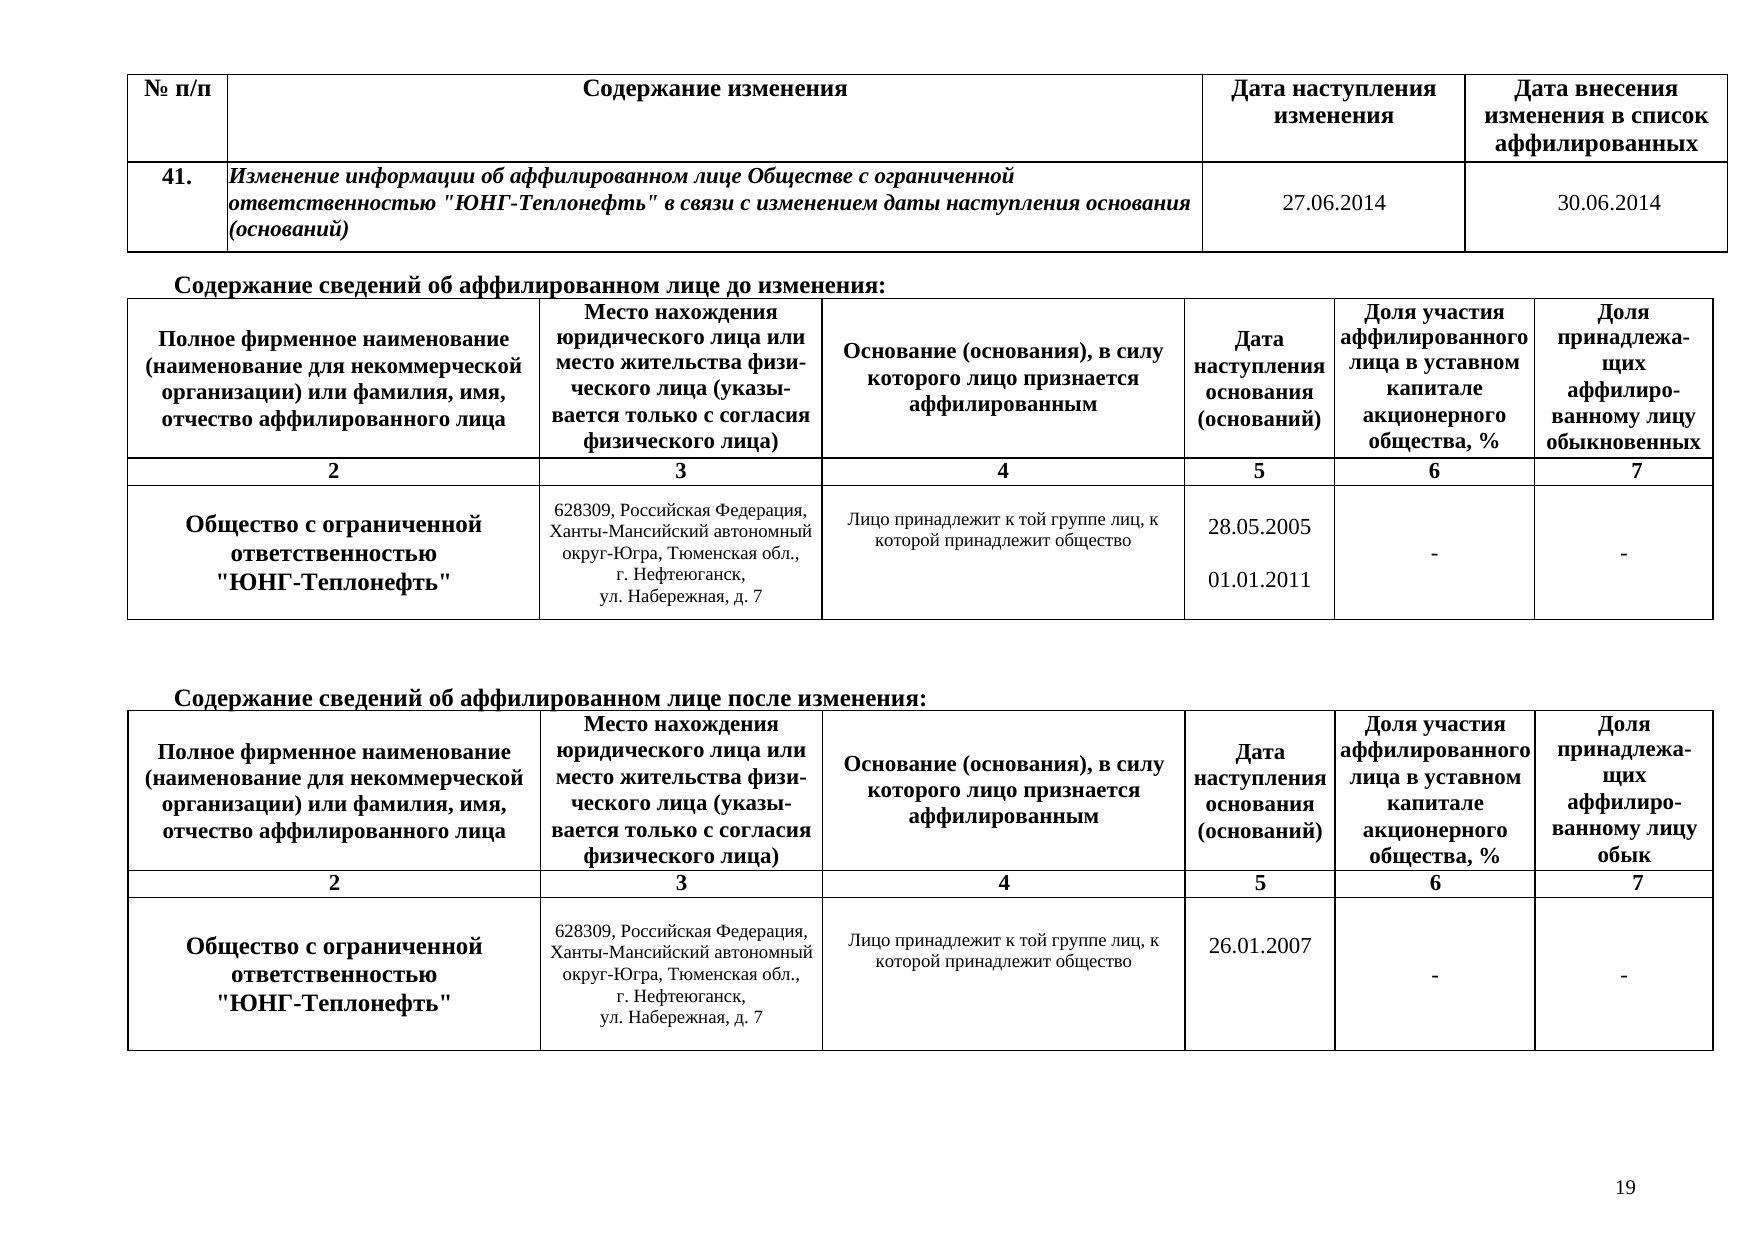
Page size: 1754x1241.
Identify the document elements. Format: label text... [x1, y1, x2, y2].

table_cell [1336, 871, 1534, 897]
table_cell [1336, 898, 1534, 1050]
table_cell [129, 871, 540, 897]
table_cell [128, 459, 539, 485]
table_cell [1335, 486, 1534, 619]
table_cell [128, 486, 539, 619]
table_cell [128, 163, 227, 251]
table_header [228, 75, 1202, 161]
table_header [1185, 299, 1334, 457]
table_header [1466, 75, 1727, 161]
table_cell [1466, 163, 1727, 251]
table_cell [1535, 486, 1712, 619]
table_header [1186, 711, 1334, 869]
text Содержание сведений об аффилированном лице после изменения: [174, 683, 1636, 710]
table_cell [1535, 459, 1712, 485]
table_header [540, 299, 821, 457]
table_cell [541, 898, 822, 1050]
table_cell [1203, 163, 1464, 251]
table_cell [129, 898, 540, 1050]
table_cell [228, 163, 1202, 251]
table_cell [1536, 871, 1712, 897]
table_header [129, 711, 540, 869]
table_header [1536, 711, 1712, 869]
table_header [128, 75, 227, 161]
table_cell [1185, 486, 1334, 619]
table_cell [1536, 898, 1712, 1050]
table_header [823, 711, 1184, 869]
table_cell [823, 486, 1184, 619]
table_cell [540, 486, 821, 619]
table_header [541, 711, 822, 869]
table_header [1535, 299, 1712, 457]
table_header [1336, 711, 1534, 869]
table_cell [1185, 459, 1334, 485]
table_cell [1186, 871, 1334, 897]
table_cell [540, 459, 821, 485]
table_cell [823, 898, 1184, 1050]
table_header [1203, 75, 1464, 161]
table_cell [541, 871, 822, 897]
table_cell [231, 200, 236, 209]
text Содержание сведений об аффилированном лице до изменения: [174, 271, 1636, 298]
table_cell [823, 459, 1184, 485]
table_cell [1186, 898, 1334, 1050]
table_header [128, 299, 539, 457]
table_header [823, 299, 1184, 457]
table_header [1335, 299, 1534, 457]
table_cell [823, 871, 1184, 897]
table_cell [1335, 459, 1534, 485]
